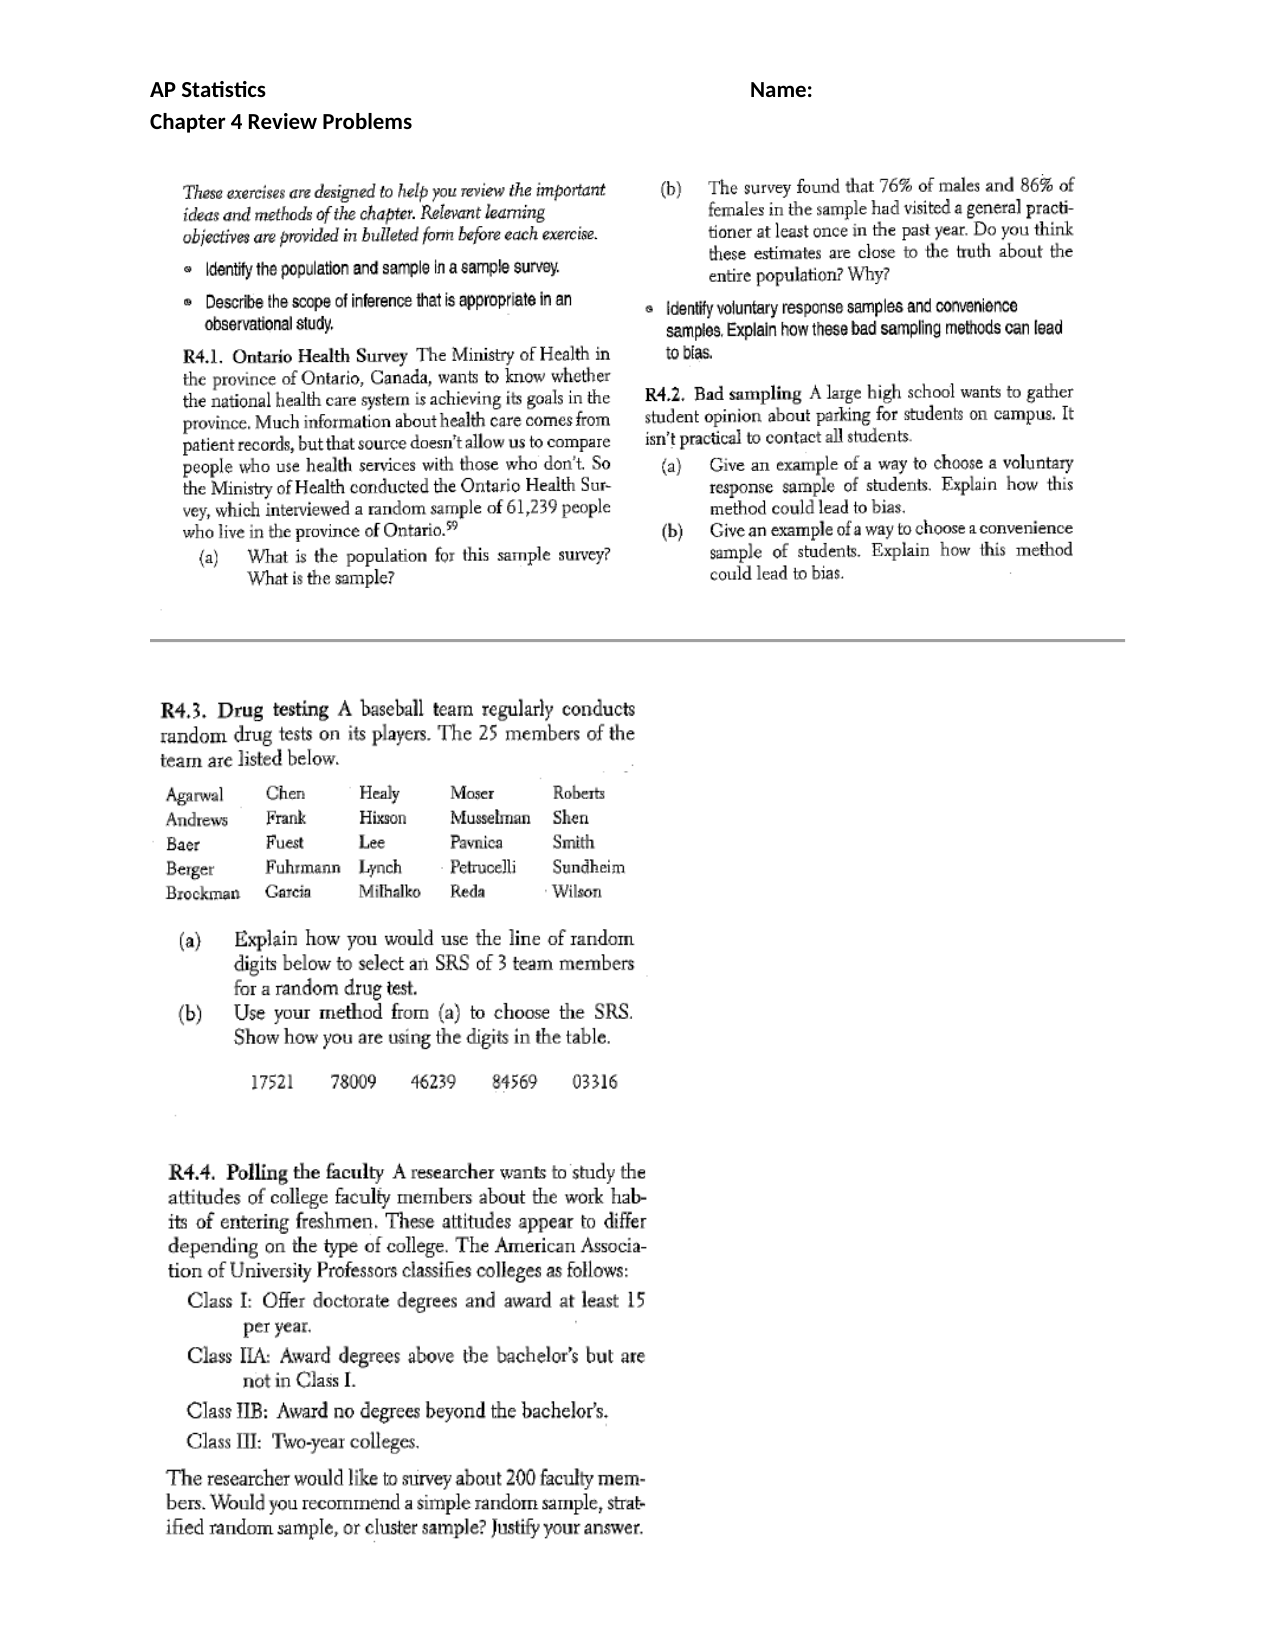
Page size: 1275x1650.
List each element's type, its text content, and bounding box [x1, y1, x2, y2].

picture [150, 692, 657, 1123]
picture [150, 160, 1125, 614]
text AP Statistics Name: Chapter 4 Review Problems [150, 75, 1125, 135]
picture [150, 1147, 661, 1549]
